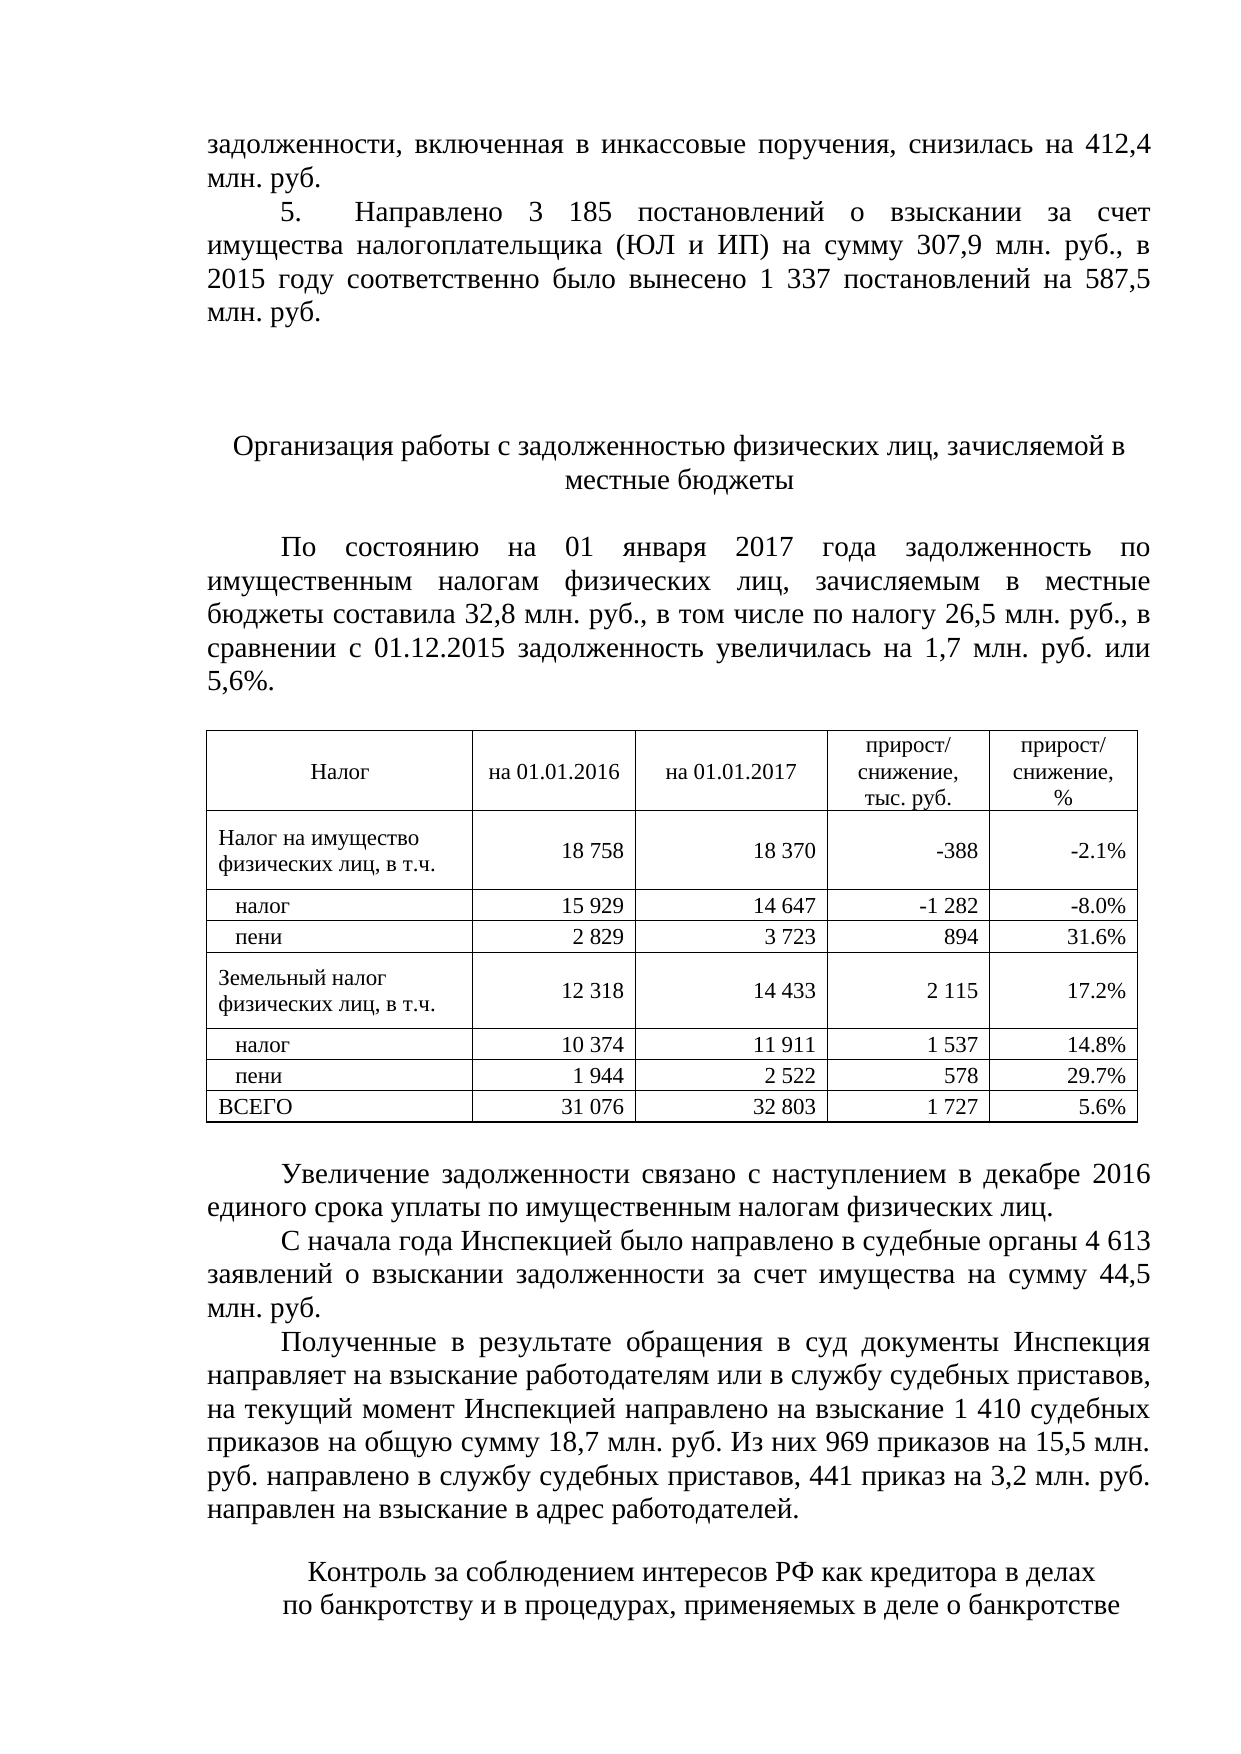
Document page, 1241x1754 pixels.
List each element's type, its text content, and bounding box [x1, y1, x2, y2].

table_cell 10 374 [473, 1029, 635, 1059]
table_cell 3 723 [636, 921, 827, 952]
table_cell 18 370 [636, 811, 827, 889]
table_cell 12 318 [473, 953, 635, 1028]
text Организация работы с задолженностью физических лиц, зачисляемой в местные бюджеты [207, 428, 1152, 496]
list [207, 127, 1152, 194]
text Увеличение задолженности связано с наступлением в декабре 2016 единого срока уплаты по имущественным налогам физических лиц. [207, 1156, 1152, 1223]
table_header Налог [207, 731, 472, 810]
text по банкротству и в процедурах, применяемых в деле о банкротстве [251, 1587, 1152, 1621]
table_cell Земельный налог физических лиц, в т.ч. [207, 953, 472, 1028]
table_cell 14 433 [636, 953, 827, 1028]
table_cell 18 758 [473, 811, 635, 889]
table_cell 2 115 [828, 953, 989, 1028]
text Полученные в результате обращения в суд документы Инспекция направляет на взыскание работодателям или в службу судебных приставов, на текущий момент Инспекцией направлено на взыскание 1 410 судебных приказов на общую сумму 18,7 млн. руб. Из них 969 приказов на 15,5 млн. руб. направлено в службу судебных приставов, 441 приказ на 3,2 млн. руб. направлен на взыскание в адрес работодателей. [207, 1324, 1152, 1525]
table_cell 1 727 [828, 1091, 989, 1121]
table_cell 32 803 [636, 1091, 827, 1121]
table_cell 17.2% [990, 953, 1137, 1028]
table_cell 2 522 [636, 1060, 827, 1090]
table_cell 11 911 [636, 1029, 827, 1059]
table_header прирост/снижение, тыс. руб. [828, 731, 989, 810]
table_cell 15 929 [473, 890, 635, 920]
table_cell ВСЕГО [207, 1091, 472, 1121]
table_header на 01.01.2017 [636, 731, 827, 810]
table_cell 1 537 [828, 1029, 989, 1059]
table_cell 29.7% [990, 1060, 1137, 1090]
table_cell -388 [828, 811, 989, 889]
table_cell -2.1% [990, 811, 1137, 889]
list Направлено 3 185 постановлений о взыскании за счет имущества налогоплательщика (ЮЛ и ИП) на сумму 307,9 млн. руб., в 2015 году соответственно было вынесено 1 337 постановлений на 587,5 млн. руб. [207, 194, 1152, 328]
table_cell 14 647 [636, 890, 827, 920]
table_header прирост/снижение, % [990, 731, 1137, 810]
table_cell Налог на имущество физических лиц, в т.ч. [207, 811, 472, 889]
table_cell 894 [828, 921, 989, 952]
table_cell 14.8% [990, 1029, 1137, 1059]
text По состоянию на 01 января 2017 года задолженность по имущественным налогам физических лиц, зачисляемым в местные бюджеты составила 32,8 млн. руб., в том числе по налогу 26,5 млн. руб., в сравнении с 01.12.2015 задолженность увеличилась на 1,7 млн. руб. или 5,6%. [207, 529, 1152, 697]
table_cell пени [207, 921, 472, 952]
text С начала года Инспекцией было направлено в судебные органы 4 613 заявлений о взыскании задолженности за счет имущества на сумму 44,5 млн. руб. [207, 1223, 1152, 1324]
table_cell 578 [828, 1060, 989, 1090]
table_cell налог [207, 890, 472, 920]
table_cell 2 829 [473, 921, 635, 952]
table_cell 5.6% [990, 1091, 1137, 1121]
table_cell 1 944 [473, 1060, 635, 1090]
table_cell 31 076 [473, 1091, 635, 1121]
text Контроль за соблюдением интересов РФ как кредитора в делах [251, 1554, 1152, 1587]
table_cell пени [207, 1060, 472, 1090]
table_cell 31.6% [990, 921, 1137, 952]
table_cell налог [207, 1029, 472, 1059]
table_cell -8.0% [990, 890, 1137, 920]
table_header на 01.01.2016 [473, 731, 635, 810]
table_cell -1 282 [828, 890, 989, 920]
